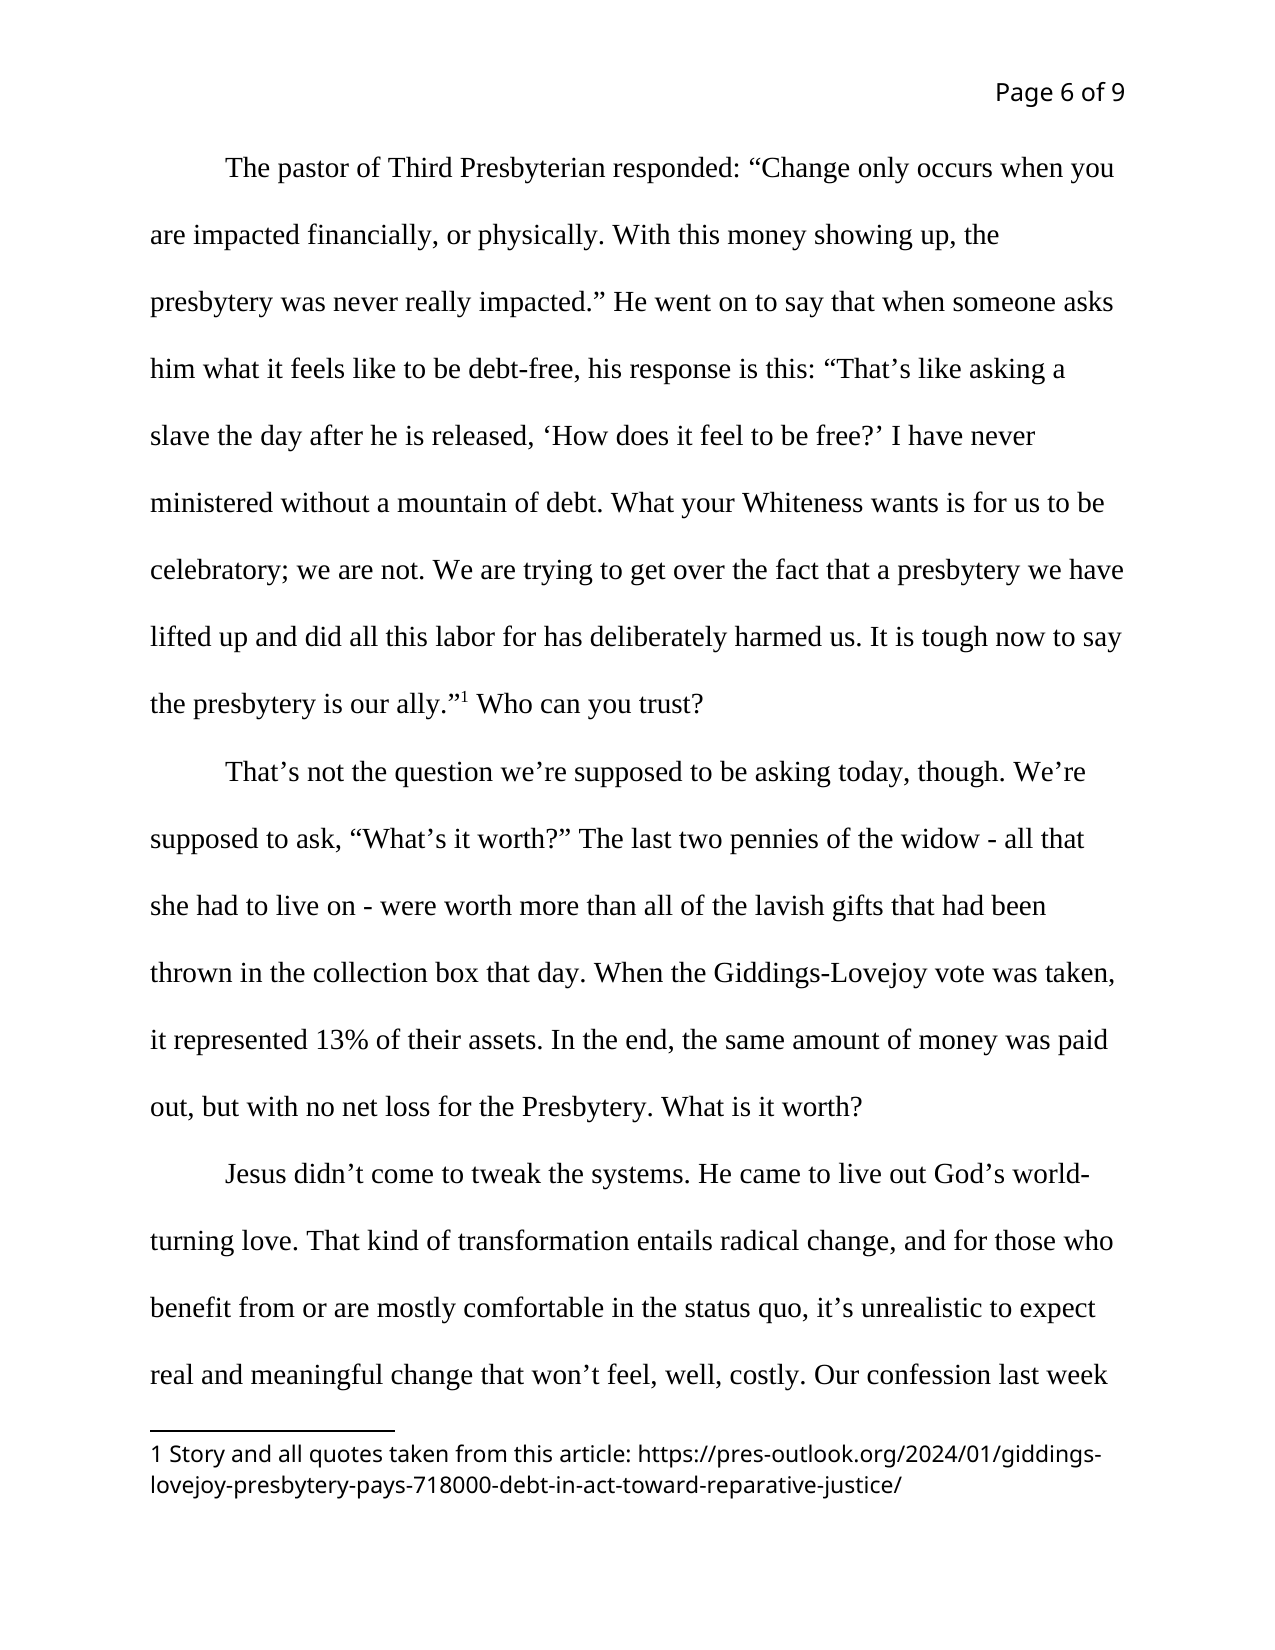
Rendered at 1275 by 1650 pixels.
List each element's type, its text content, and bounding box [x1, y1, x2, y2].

text That’s not the question we’re supposed to be asking today, though. We’re supposed to ask, “What’s it worth?” The last two pennies of the widow - all that she had to live on - were worth more than all of the lavish gifts that had been thrown in the collection box that day. When the Giddings-Lovejoy vote was taken, it represented 13% of their assets. In the end, the same amount of money was paid out, but with no net loss for the Presbytery. What is it worth? [150, 754, 1125, 1123]
text The pastor of Third Presbyterian responded: “Change only occurs when you are impacted financially, or physically. With this money showing up, the presbytery was never really impacted.” He went on to say that when someone asks him what it feels like to be debt-free, his response is this: “That’s like asking a slave the day after he is released, ‘How does it feel to be free?’ I have never ministered without a mountain of debt. What your Whiteness wants is for us to be celebratory; we are not. We are trying to get over the fact that a presbytery we have lifted up and did all this labor for has deliberately harmed us. It is tough now to say the presbytery is our ally.” Who can you trust? [150, 150, 1125, 720]
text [150, 1156, 1125, 1391]
